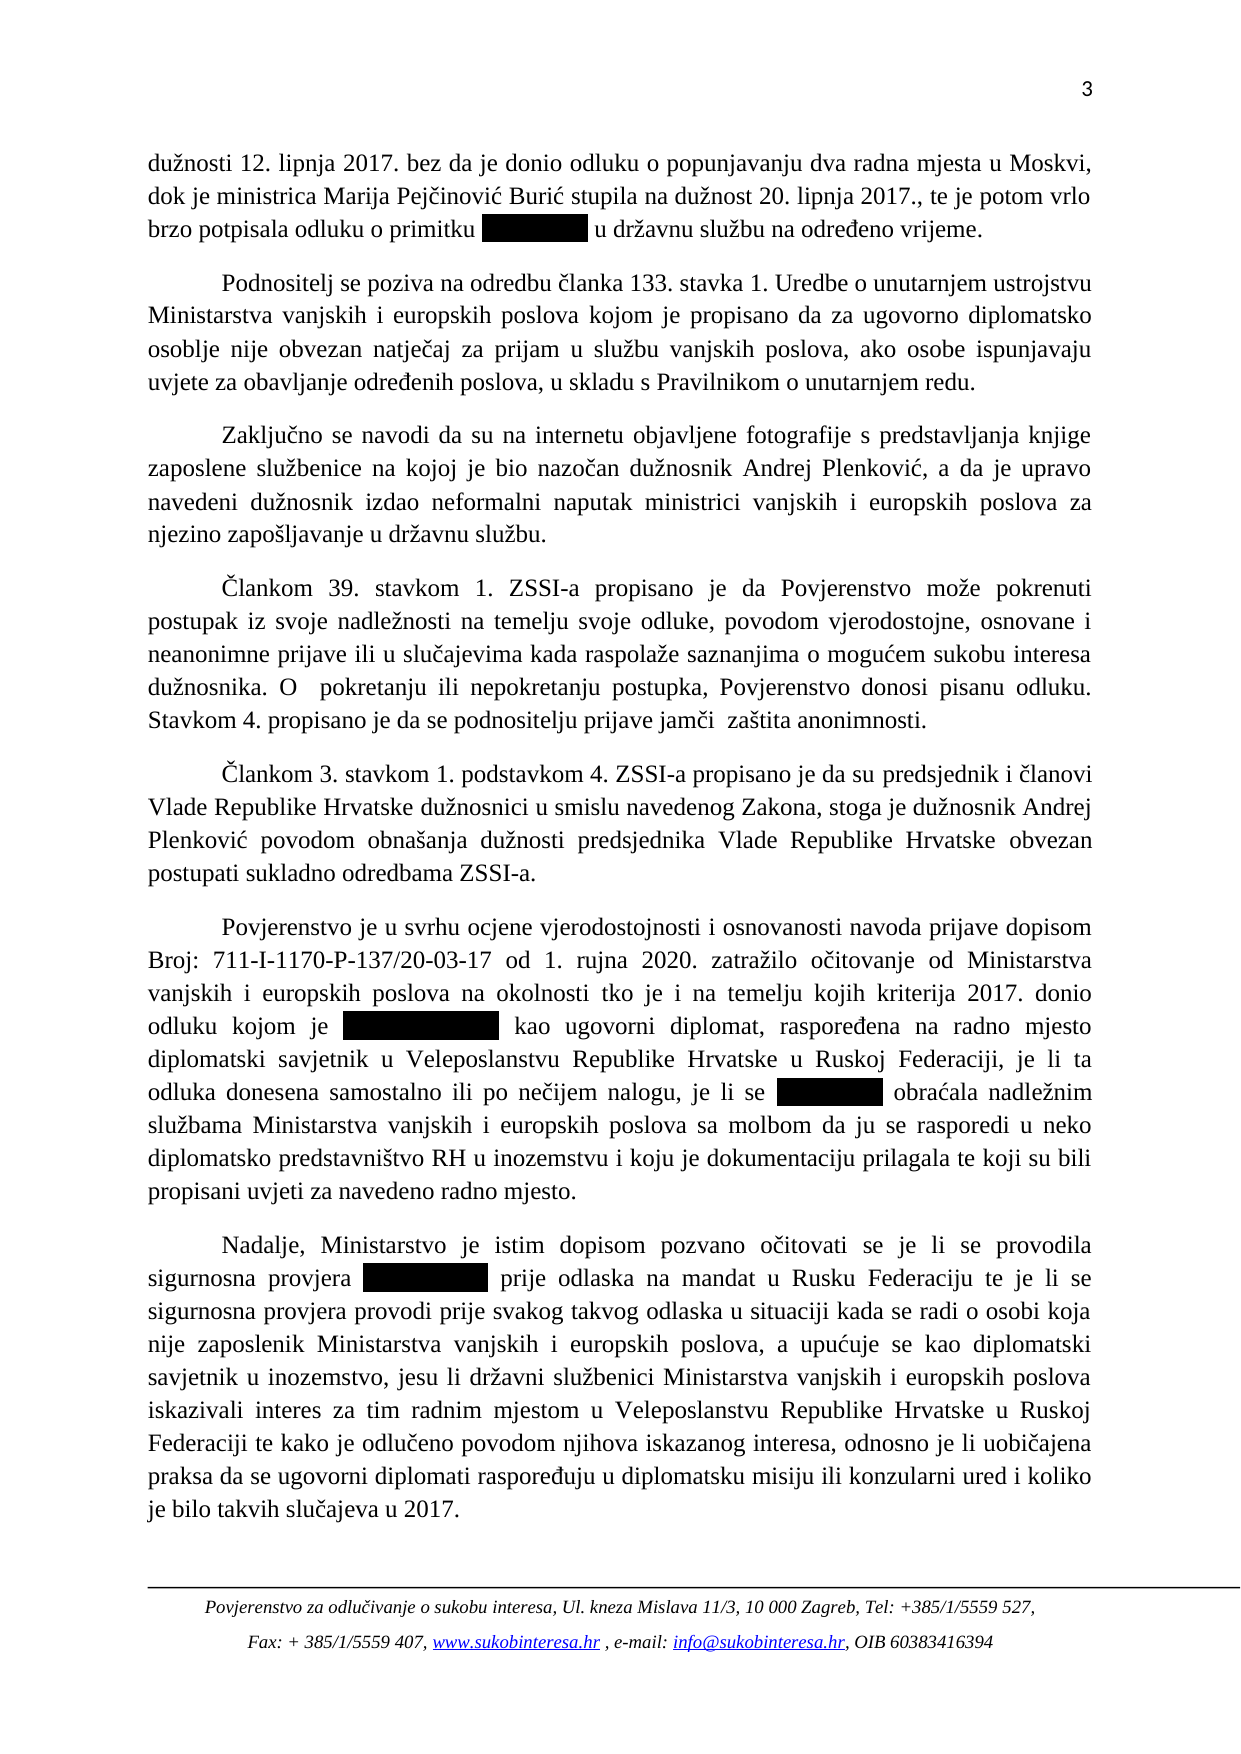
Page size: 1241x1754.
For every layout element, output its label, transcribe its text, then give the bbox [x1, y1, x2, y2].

text Nadalje, Ministarstvo je istim dopisom pozvano očitovati se je li se provodila sigurnosna provjera …………… prije odlaska na mandat u Rusku Federaciju te je li se sigurnosna provjera provodi prije svakog takvog odlaska u situaciji kada se radi o osobi koja nije zaposlenik Ministarstva vanjskih i europskih poslova, a upućuje se kao diplomatski savjetnik u inozemstvo, jesu li državni službenici Ministarstva vanjskih i europskih poslova iskazivali interes za tim radnim mjestom u Veleposlanstvu Republike Hrvatske u Ruskoj Federaciji te kako je odlučeno povodom njihova iskazanog interesa, odnosno je li uobičajena praksa da se ugovorni diplomati raspoređuju u diplomatsku misiju ili konzularni ured i koliko je bilo takvih slučajeva u 2017. [148, 1230, 1092, 1523]
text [148, 148, 1092, 242]
text Zaključno se navodi da su na internetu objavljene fotografije s predstavljanja knjige zaposlene službenice na kojoj je bio nazočan dužnosnik Andrej Plenković, a da je upravo navedeni dužnosnik izdao neformalni naputak ministrici vanjskih i europskih poslova za njezino zapošljavanje u državnu službu. [148, 421, 1092, 548]
text Povjerenstvo je u svrhu ocjene vjerodostojnosti i osnovanosti navoda prijave dopisom Broj: 711-I-1170-P-137/20-03-17 od 1. rujna 2020. zatražilo očitovanje od Ministarstva vanjskih i europskih poslova na okolnosti tko je i na temelju kojih kriterija 2017. donio odluku kojom je ………………, kao ugovorni diplomat, raspoređena na radno mjesto diplomatski savjetnik u Veleposlanstvu Republike Hrvatske u Ruskoj Federaciji, je li ta odluka donesena samostalno ili po nečijem nalogu, je li se …………. obraćala nadležnim službama Ministarstva vanjskih i europskih poslova sa molbom da ju se rasporedi u neko diplomatsko predstavništvo RH u inozemstvu i koju je dokumentaciju prilagala te koji su bili propisani uvjeti za navedeno radno mjesto. [148, 912, 1092, 1205]
text Člankom 39. stavkom 1. ZSSI-a propisano je da Povjerenstvo može pokrenuti postupak iz svoje nadležnosti na temelju svoje odluke, povodom vjerodostojne, osnovane i neanonimne prijave ili u slučajevima kada raspolaže saznanjima o mogućem sukobu interesa dužnosnika. O pokretanju ili nepokretanju postupka, Povjerenstvo donosi pisanu odluku. Stavkom 4. propisano je da se podnositelju prijave jamči zaštita anonimnosti. [148, 573, 1092, 734]
text Člankom 3. stavkom 1. podstavkom 4. ZSSI-a propisano je da su predsjednik i članovi Vlade Republike Hrvatske dužnosnici u smislu navedenog Zakona, stoga je dužnosnik Andrej Plenković povodom obnašanja dužnosti predsjednika Vlade Republike Hrvatske obvezan postupati sukladno odredbama ZSSI-a. [148, 759, 1092, 887]
text Podnositelj se poziva na odredbu članka 133. stavka 1. Uredbe o unutarnjem ustrojstvu Ministarstva vanjskih i europskih poslova kojom je propisano da za ugovorno diplomatsko osoblje nije obvezan natječaj za prijam u službu vanjskih poslova, ako osobe ispunjavaju uvjete za obavljanje određenih poslova, u skladu s Pravilnikom o unutarnjem redu. [148, 268, 1092, 395]
